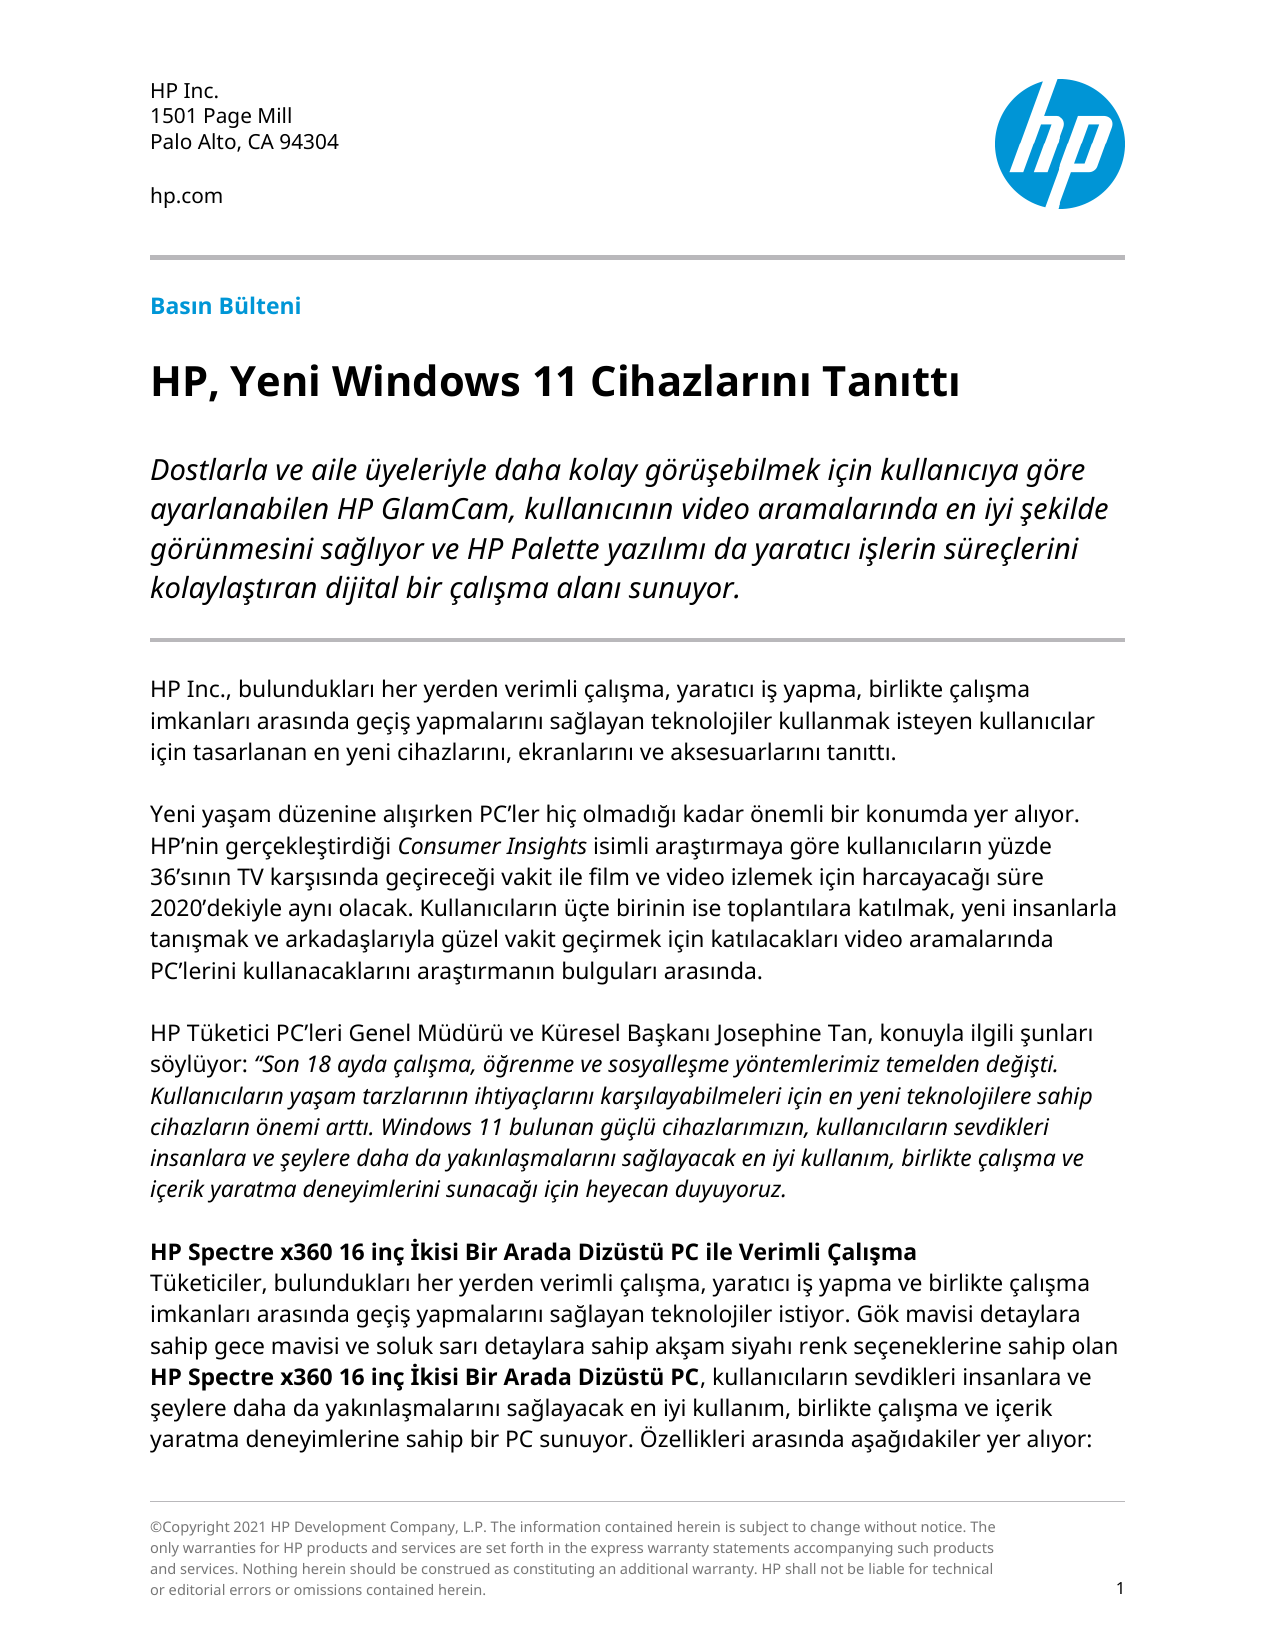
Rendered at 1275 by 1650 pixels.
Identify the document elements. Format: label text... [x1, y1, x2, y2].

text Tüketiciler, bulundukları her yerden verimli çalışma, yaratıcı iş yapma ve birlikte çalışma imkanları arasında geçiş yapmalarını sağlayan teknolojiler istiyor. Gök mavisi detaylara sahip gece mavisi ve soluk sarı detaylara sahip akşam siyahı renk seçeneklerine sahip olan HP Spectre x360 16 inç İkisi Bir Arada Dizüstü PC, kullanıcıların sevdikleri insanlara ve şeylere daha da yakınlaşmalarını sağlayacak en iyi kullanım, birlikte çalışma ve içerik yaratma deneyimlerine sahip bir PC sunuyor. Özellikleri arasında aşağıdakiler yer alıyor: [150, 1267, 1125, 1455]
picture [1064, 157, 1125, 210]
table_header Basın Bülteni HP, Yeni Windows 11 Cihazlarını Tanıttı Dostlarla ve aile üyeleriyle daha kolay görüşebilmek için kullanıcıya göre ayarlanabilen HP GlamCam, kullanıcının video aramalarında en iyi şekilde görünmesini sağlıyor ve HP Palette yazılımı da yaratıcı işlerin süreçlerini kolaylaştıran dijital bir çalışma alanı sunuyor. [150, 260, 1125, 637]
picture [1064, 78, 1125, 131]
text HP Spectre x360 16 inç İkisi Bir Arada Dizüstü PC ile Verimli Çalışma [150, 1236, 1125, 1267]
text HP Inc., bulundukları her yerden verimli çalışma, yaratıcı iş yapma, birlikte çalışma imkanları arasında geçiş yapmalarını sağlayan teknolojiler kullanmak isteyen kullanıcılar için tasarlanan en yeni cihazlarını, ekranlarını ve aksesuarlarını tanıttı. [150, 673, 1125, 767]
text Yeni yaşam düzenine alışırken PC’ler hiç olmadığı kadar önemli bir konumda yer alıyor. HP’nin gerçekleştirdiği Consumer Insights isimli araştırmaya göre kullanıcıların yüzde 36’sının TV karşısında geçireceği vakit ile film ve video izlemek için harcayacağı süre 2020’dekiyle aynı olacak. Kullanıcıların üçte birinin ise toplantılara katılmak, yeni insanlarla tanışmak ve arkadaşlarıyla güzel vakit geçirmek için katılacakları video aramalarında PC’lerini kullanacaklarını araştırmanın bulguları arasında. [150, 798, 1125, 986]
text HP Tüketici PC’leri Genel Müdürü ve Küresel Başkanı Josephine Tan, konuyla ilgili şunları söylüyor: “Son 18 ayda çalışma, öğrenme ve sosyalleşme yöntemlerimiz temelden değişti. Kullanıcıların yaşam tarzlarının ihtiyaçlarını karşılayabilmeleri için en yeni teknolojilere sahip cihazların önemi arttı. Windows 11 bulunan güçlü cihazlarımızın, kullanıcıların sevdikleri insanlara ve şeylere daha da yakınlaşmalarını sağlayacak en iyi kullanım, birlikte çalışma ve içerik yaratma deneyimlerini sunacağı için heyecan duyuyoruz. [150, 1017, 1125, 1205]
picture [993, 78, 1112, 210]
